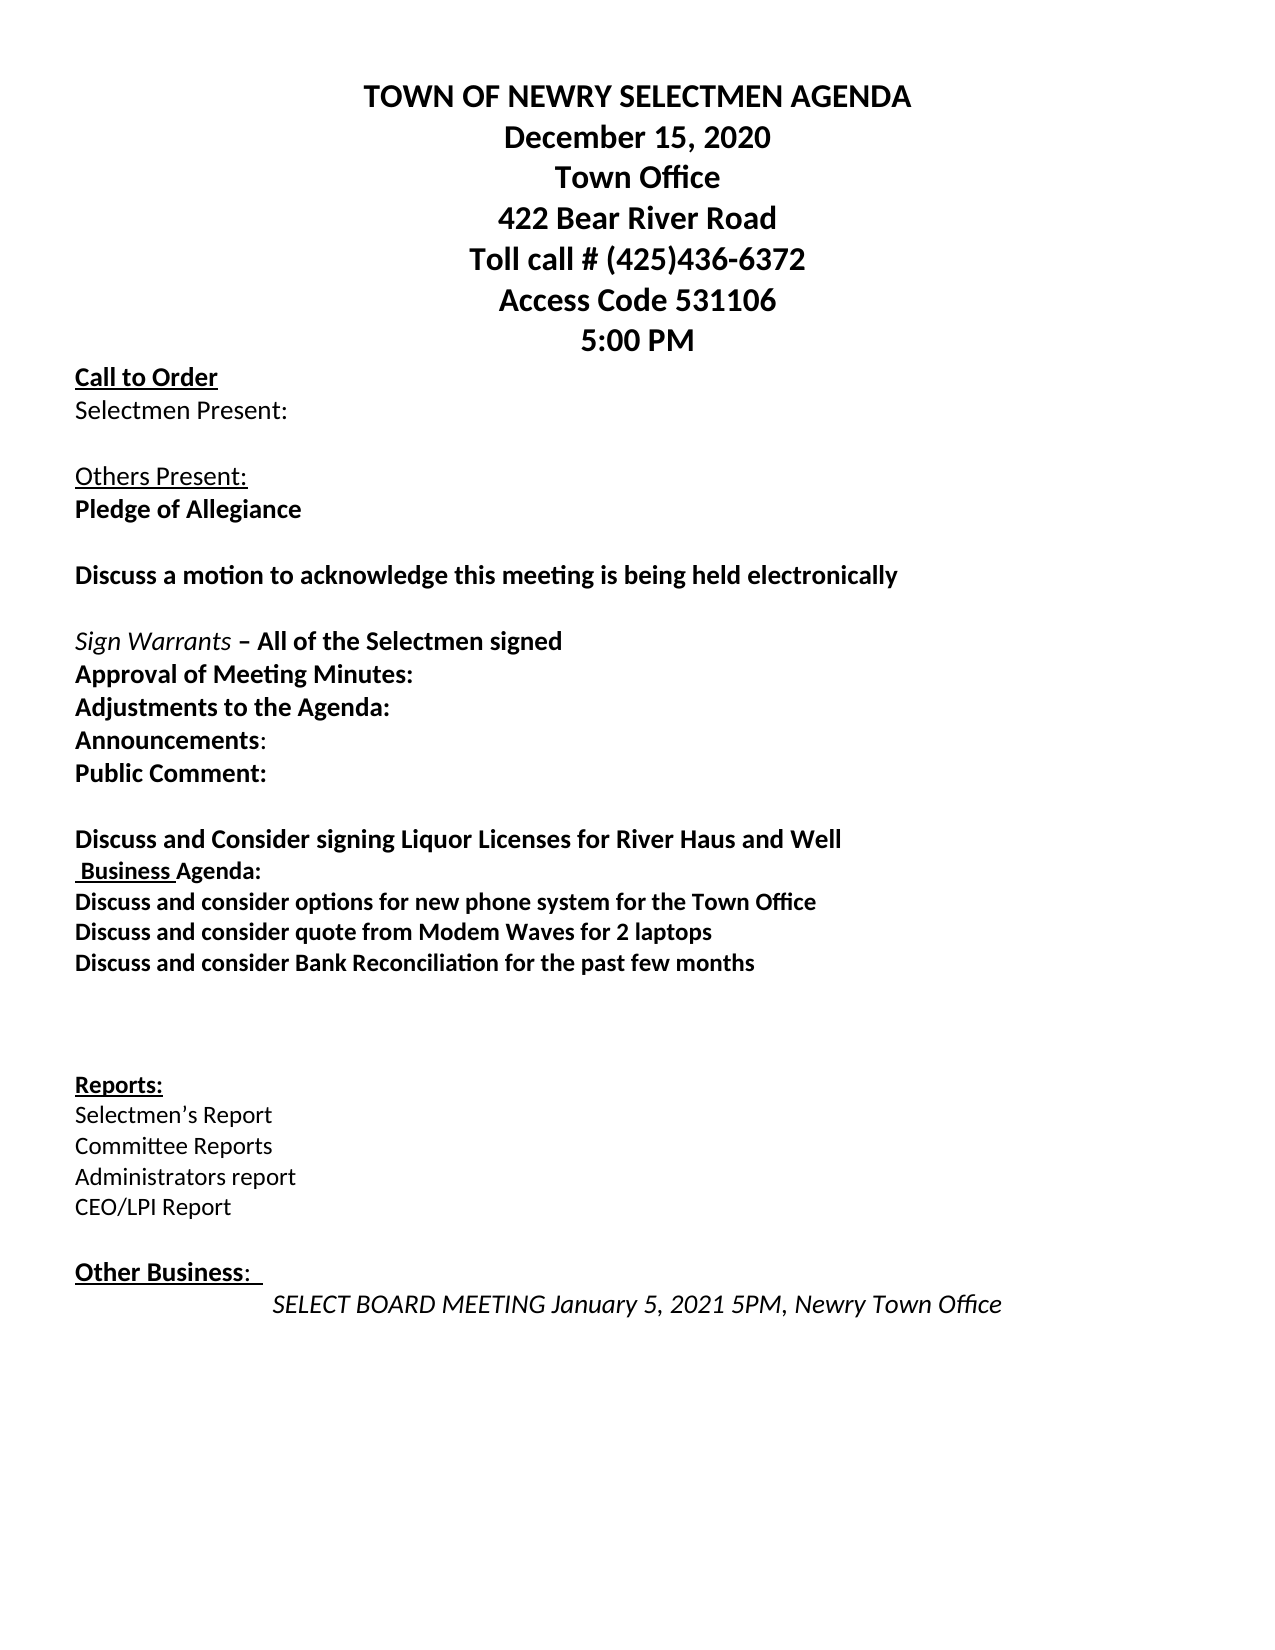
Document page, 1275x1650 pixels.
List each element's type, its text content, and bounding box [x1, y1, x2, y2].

text Pledge of Allegiance [75, 492, 1200, 525]
text Access Code 531106 [75, 279, 1200, 319]
text Toll call # (425)436-6372 [75, 238, 1200, 279]
text Discuss and consider quote from Modem Waves for 2 laptops [75, 916, 1200, 947]
text Approval of Meeting Minutes: [75, 657, 1200, 690]
text Selectmen’s Report [75, 1099, 1200, 1130]
text CEO/LPI Report [75, 1191, 1200, 1222]
text Selectmen Present: [75, 393, 1200, 426]
text Call to Order [75, 360, 1200, 393]
text TOWN OF NEWRY SELECTMEN AGENDA [75, 75, 1200, 116]
text 5:00 PM [75, 319, 1200, 360]
text Adjustments to the Agenda: [75, 690, 1200, 723]
text 422 Bear River Road [75, 197, 1200, 238]
text Reports: [75, 1069, 1200, 1099]
text Business Agenda: [75, 855, 1200, 886]
text Administrators report [75, 1161, 1200, 1191]
text Announcements: [75, 723, 1200, 756]
text Other Business: [75, 1255, 1200, 1288]
text December 15, 2020 [75, 116, 1200, 156]
text Others Present: [75, 459, 1200, 492]
text Committee Reports [75, 1130, 1200, 1161]
text Public Comment: [75, 756, 1200, 789]
text SELECT BOARD MEETING January 5, 2021 5PM, Newry Town Office [75, 1288, 1200, 1321]
text Discuss and consider options for new phone system for the Town Office [75, 886, 1200, 916]
text Town Office [75, 156, 1200, 197]
text Discuss a motion to acknowledge this meeting is being held electronically [75, 558, 1200, 591]
text Sign Warrants – All of the Selectmen signed [75, 624, 1200, 657]
text Discuss and Consider signing Liquor Licenses for River Haus and Well [75, 822, 1200, 855]
text Discuss and consider Bank Reconciliation for the past few months [75, 947, 1200, 977]
